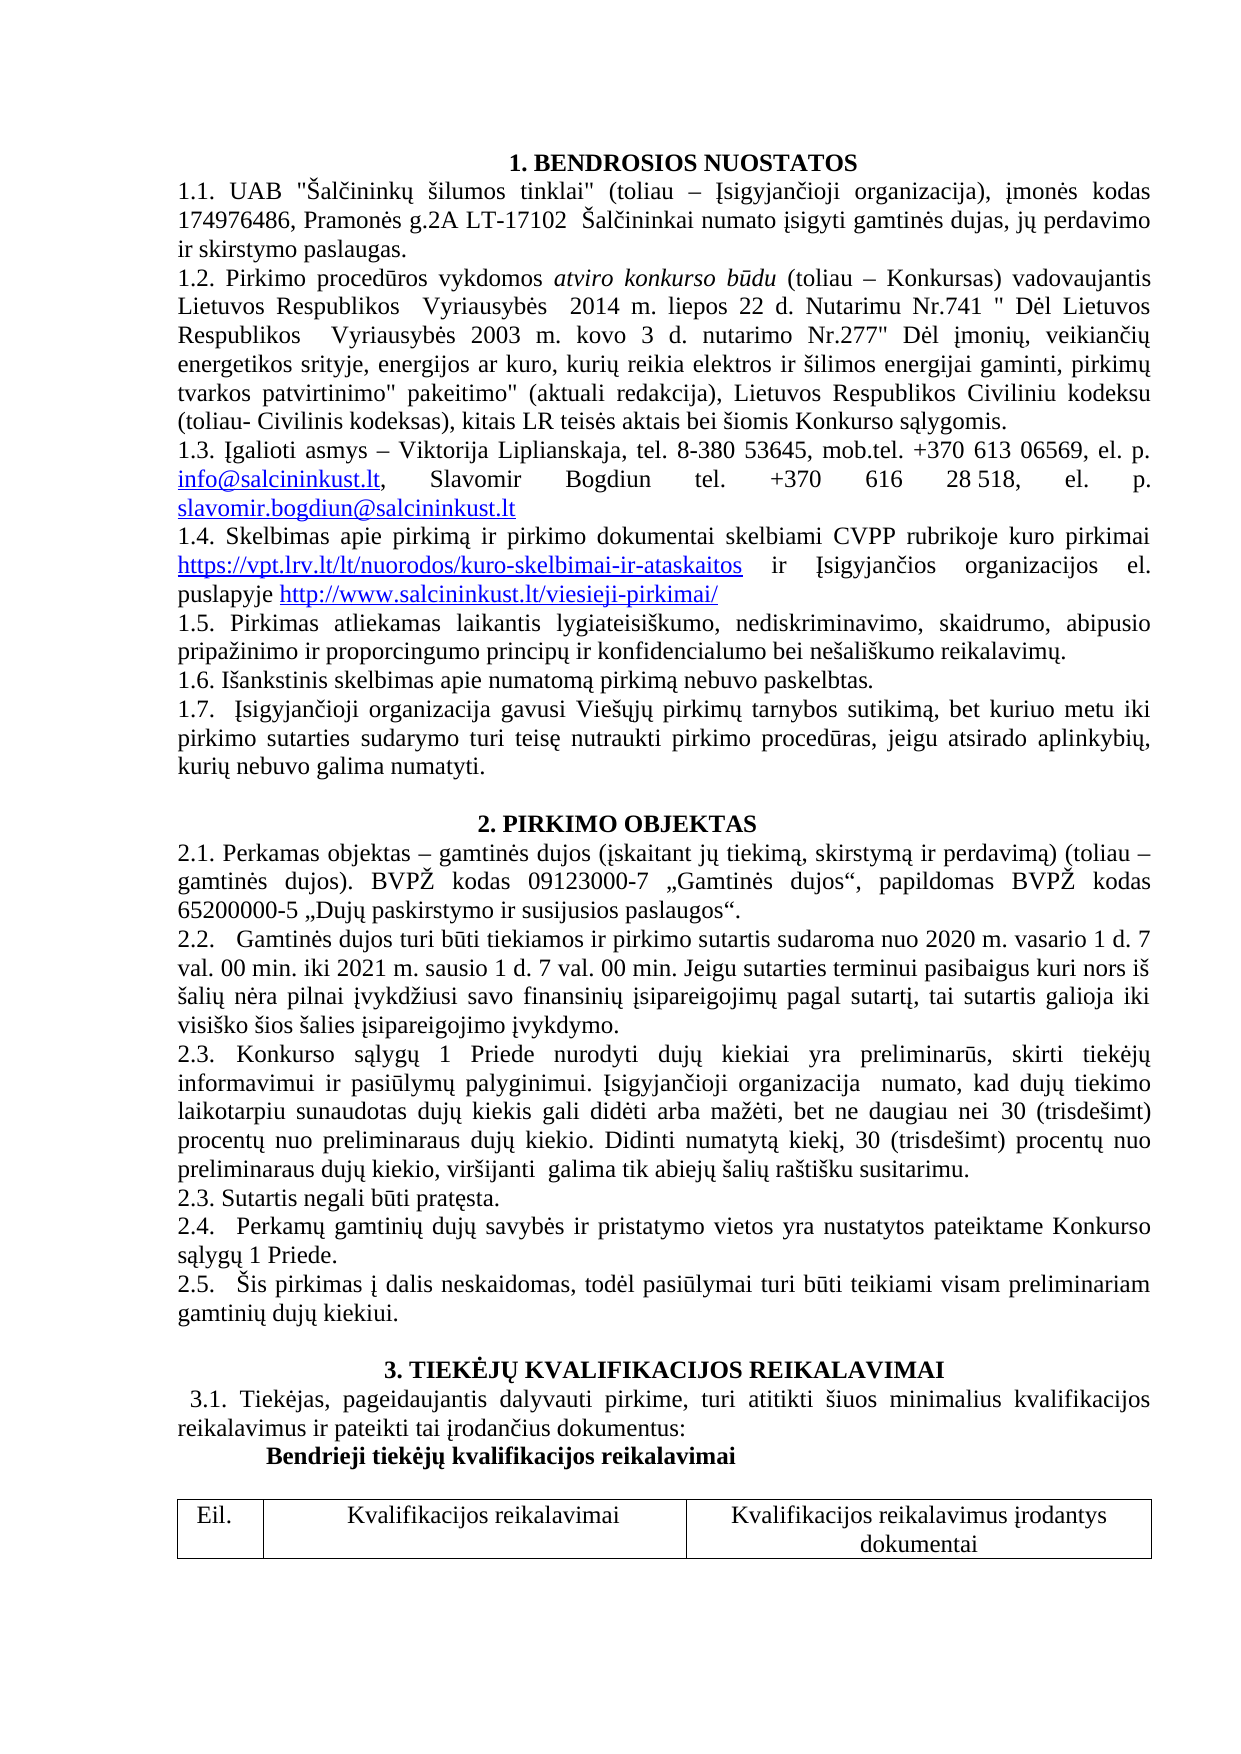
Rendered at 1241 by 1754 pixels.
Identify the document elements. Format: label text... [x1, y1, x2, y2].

text 2.4. Perkamų gamtinių dujų savybės ir pristatymo vietos yra nustatytos pateiktame Konkurso sąlygų 1 Priede. [177, 1211, 1152, 1269]
text 3.1. Tiekėjas, pageidaujantis dalyvauti pirkime, turi atitikti šiuos minimalius kvalifikacijos reikalavimus ir pateikti tai įrodančius dokumentus: [177, 1384, 1152, 1441]
table_header Kvalifikacijos reikalavimus įrodantys dokumentai [687, 1500, 1151, 1557]
text 2. PIRKIMO OBJEKTAS [402, 809, 1152, 838]
text Bendrieji tiekėjų kvalifikacijos reikalavimai [177, 1441, 1167, 1470]
text 1.6. Išankstinis skelbimas apie numatomą pirkimą nebuvo paskelbtas. [177, 665, 1152, 694]
text 1.4. Skelbimas apie pirkimą ir pirkimo dokumentai skelbiami CVPP rubrikoje kuro pirkimai https://vpt.lrv.lt/lt/nuorodos/kuro-skelbimai-ir-ataskaitos ir Įsigyjančios organizacijos el. puslapyje http://www.salcininkust.lt/viesieji-pirkimai/ [177, 521, 1152, 608]
text 1.2. Pirkimo procedūros vykdomos atviro konkurso būdu (toliau – Konkursas) vadovaujantis Lietuvos Respublikos Vyriausybės 2014 m. liepos 22 d. Nutarimu Nr.741 " Dėl Lietuvos Respublikos Vyriausybės 2003 m. kovo 3 d. nutarimo Nr.277" Dėl įmonių, veikiančių energetikos srityje, energijos ar kuro, kurių reikia elektros ir šilimos energijai gaminti, pirkimų tvarkos patvirtinimo" pakeitimo" (aktuali redakcija), Lietuvos Respublikos Civiliniu kodeksu (toliau- Civilinis kodeksas), kitais LR teisės aktais bei šiomis Konkurso sąlygomis. [177, 263, 1152, 435]
table_header Kvalifikacijos reikalavimai [264, 1500, 686, 1557]
table_header Eil. Nr. [178, 1500, 263, 1557]
text 2.2. Gamtinės dujos turi būti tiekiamos ir pirkimo sutartis sudaroma nuo 2020 m. vasario 1 d. 7 val. 00 min. iki 2021 m. sausio 1 d. 7 val. 00 min. Jeigu sutarties terminui pasibaigus kuri nors iš šalių nėra pilnai įvykdžiusi savo finansinių įsipareigojimų pagal sutartį, tai sutartis galioja iki visiško šios šalies įsipareigojimo įvykdymo. [177, 924, 1152, 1039]
text 1.3. Įgalioti asmys – Viktorija Liplianskaja, tel. 8-380 53645, mob.tel. +370 613 06569, el. p. info@salcininkust.lt, Slavomir Bogdiun tel. +370 616 28 518, el. p. slavomir.bogdiun@salcininkust.lt [177, 435, 1152, 521]
text 3. TIEKĖJŲ KVALIFIKACIJOS REIKALAVIMAI [177, 1355, 1152, 1384]
text 2.5. Šis pirkimas į dalis neskaidomas, todėl pasiūlymai turi būti teikiami visam preliminariam gamtinių dujų kiekiui. [177, 1269, 1152, 1326]
text 1. BENDROSIOS NUOSTATOS [215, 148, 1152, 176]
text 2.3. Sutartis negali būti pratęsta. [177, 1183, 1152, 1211]
text 2.1. Perkamas objektas – gamtinės dujos (įskaitant jų tiekimą, skirstymą ir perdavimą) (toliau – gamtinės dujos). BVPŽ kodas 09123000-7 „Gamtinės dujos“, papildomas BVPŽ kodas 65200000-5 „Dujų paskirstymo ir susijusios paslaugos“. [177, 838, 1152, 924]
text 2.3. Konkurso sąlygų 1 Priede nurodyti dujų kiekiai yra preliminarūs, skirti tiekėjų informavimui ir pasiūlymų palyginimui. Įsigyjančioji organizacija numato, kad dujų tiekimo laikotarpiu sunaudotas dujų kiekis gali didėti arba mažėti, bet ne daugiau nei 30 (trisdešimt) procentų nuo preliminaraus dujų kiekio. Didinti numatytą kiekį, 30 (trisdešimt) procentų nuo preliminaraus dujų kiekio, viršijanti galima tik abiejų šalių raštišku susitarimu. [177, 1039, 1152, 1183]
text 1.7. Įsigyjančioji organizacija gavusi Viešųjų pirkimų tarnybos sutikimą, bet kuriuo metu iki pirkimo sutarties sudarymo turi teisę nutraukti pirkimo procedūras, jeigu atsirado aplinkybių, kurių nebuvo galima numatyti. [177, 694, 1152, 780]
text 1.5. Pirkimas atliekamas laikantis lygiateisiškumo, nediskriminavimo, skaidrumo, abipusio pripažinimo ir proporcingumo principų ir konfidencialumo bei nešališkumo reikalavimų. [177, 608, 1152, 665]
text 1.1. UAB "Šalčininkų šilumos tinklai" (toliau – Įsigyjančioji organizacija), įmonės kodas 174976486, Pramonės g.2A LT-17102 Šalčininkai numato įsigyti gamtinės dujas, jų perdavimo ir skirstymo paslaugas. [177, 176, 1152, 263]
